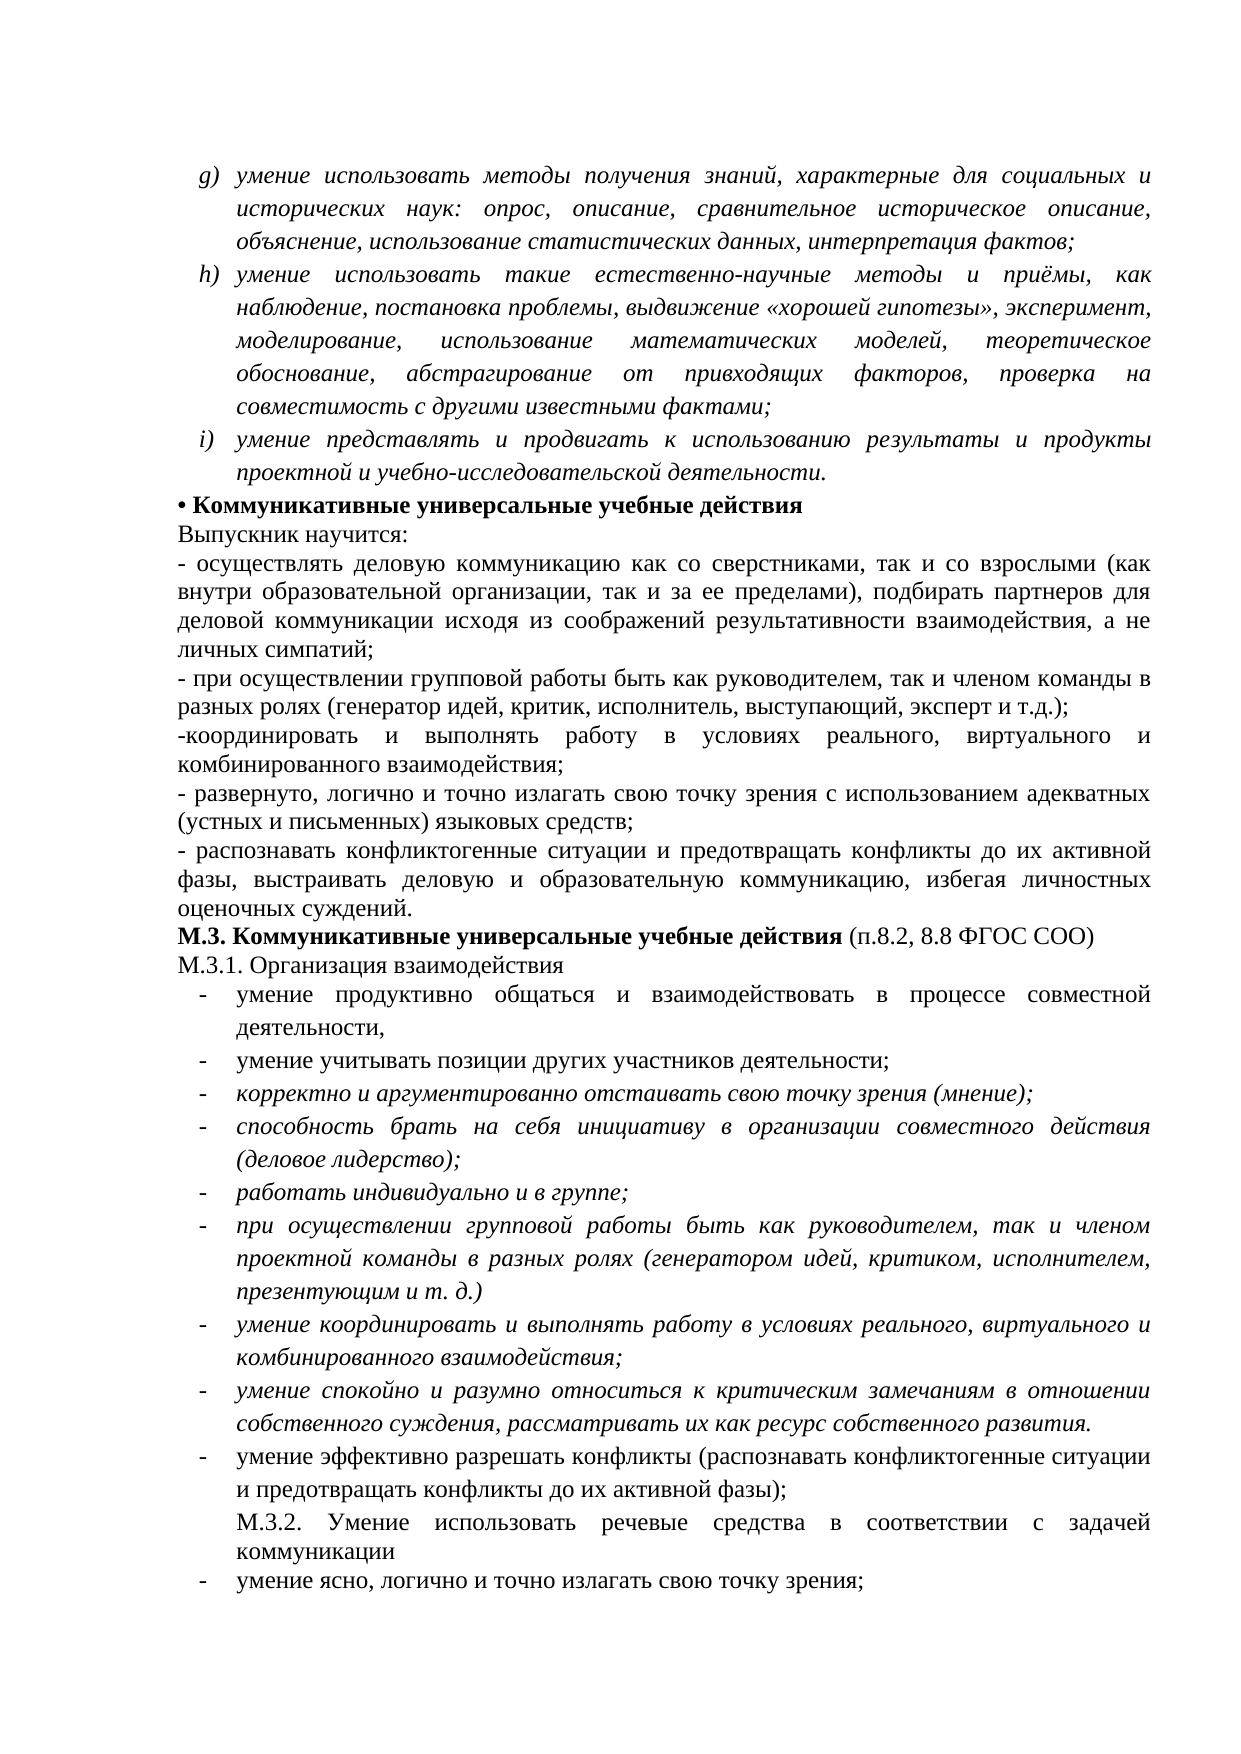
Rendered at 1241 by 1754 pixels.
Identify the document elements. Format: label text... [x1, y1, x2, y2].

text - развернуто, логично и точно излагать свою точку зрения с использованием адекватных (устных и письменных) языковых средств; [177, 778, 1152, 835]
text - осуществлять деловую коммуникацию как со сверстниками, так и со взрослыми (как внутри образовательной организации, так и за ее пределами), подбирать партнеров для деловой коммуникации исходя из соображений результативности взаимодействия, а не личных симпатий; [177, 548, 1152, 663]
list способность брать на себя инициативу в организации совместного действия (деловое лидерство); [199, 1111, 1152, 1173]
list умение продуктивно общаться и взаимодействовать в процессе совместной деятельности, [199, 979, 1152, 1041]
list работать индивидуально и в группе; [199, 1177, 1152, 1206]
list при осуществлении групповой работы быть как руководителем, так и членом проектной команды в разных ролях (генератором идей, критиком, исполнителем, презентующим и т. д.) [199, 1210, 1152, 1305]
text М.3.1. Организация взаимодействия [177, 950, 1152, 979]
text М.3.2. Умение использовать речевые средства в соответствии с задачей коммуникации [236, 1507, 1152, 1565]
text • Коммуникативные универсальные учебные действия [177, 490, 1152, 519]
text - распознавать конфликтогенные ситуации и предотвращать конфликты до их активной фазы, выстраивать деловую и образовательную коммуникацию, избегая личностных оценочных суждений. [177, 835, 1152, 921]
list умение ясно, логично и точно излагать свою точку зрения; [199, 1565, 1152, 1593]
text -координировать и выполнять работу в условиях реального, виртуального и комбинированного взаимодействия; [177, 720, 1152, 778]
list умение эффективно разрешать конфликты (распознавать конфликтогенные ситуации и предотвращать конфликты до их активной фазы); [199, 1441, 1152, 1503]
text Выпускник научится: [177, 519, 1152, 548]
list умение учитывать позиции других участников деятельности; [199, 1045, 1152, 1074]
list умение представлять и продвигать к использованию результаты и продукты проектной и учебно-исследовательской деятельности. [199, 424, 1152, 486]
list умение спокойно и разумно относиться к критическим замечаниям в отношении собственного суждения, рассматривать их как ресурс собственного развития. [199, 1375, 1152, 1437]
text - при осуществлении групповой работы быть как руководителем, так и членом команды в разных ролях (генератор идей, критик, исполнитель, выступающий, эксперт и т.д.); [177, 663, 1152, 720]
list умение использовать такие естественно-научные методы и приёмы, как наблюдение, постановка проблемы, выдвижение «хорошей гипотезы», эксперимент, моделирование, использование математических моделей, теоретическое обоснование, абстрагирование от привходящих факторов, проверка на совместимость с другими известными фактами; [199, 259, 1152, 420]
list корректно и аргументированно отстаивать свою точку зрения (мнение); [199, 1078, 1152, 1107]
text М.3. Коммуникативные универсальные учебные действия (п.8.2, 8.8 ФГОС СОО) [177, 921, 1152, 950]
list умение координировать и выполнять работу в условиях реального, виртуального и комбинированного взаимодействия; [199, 1309, 1152, 1371]
list умение использовать методы получения знаний, характерные для социальных и исторических наук: опрос, описание, сравнительное историческое описание, объяснение, использование статистических данных, интерпретация фактов; [199, 160, 1152, 255]
